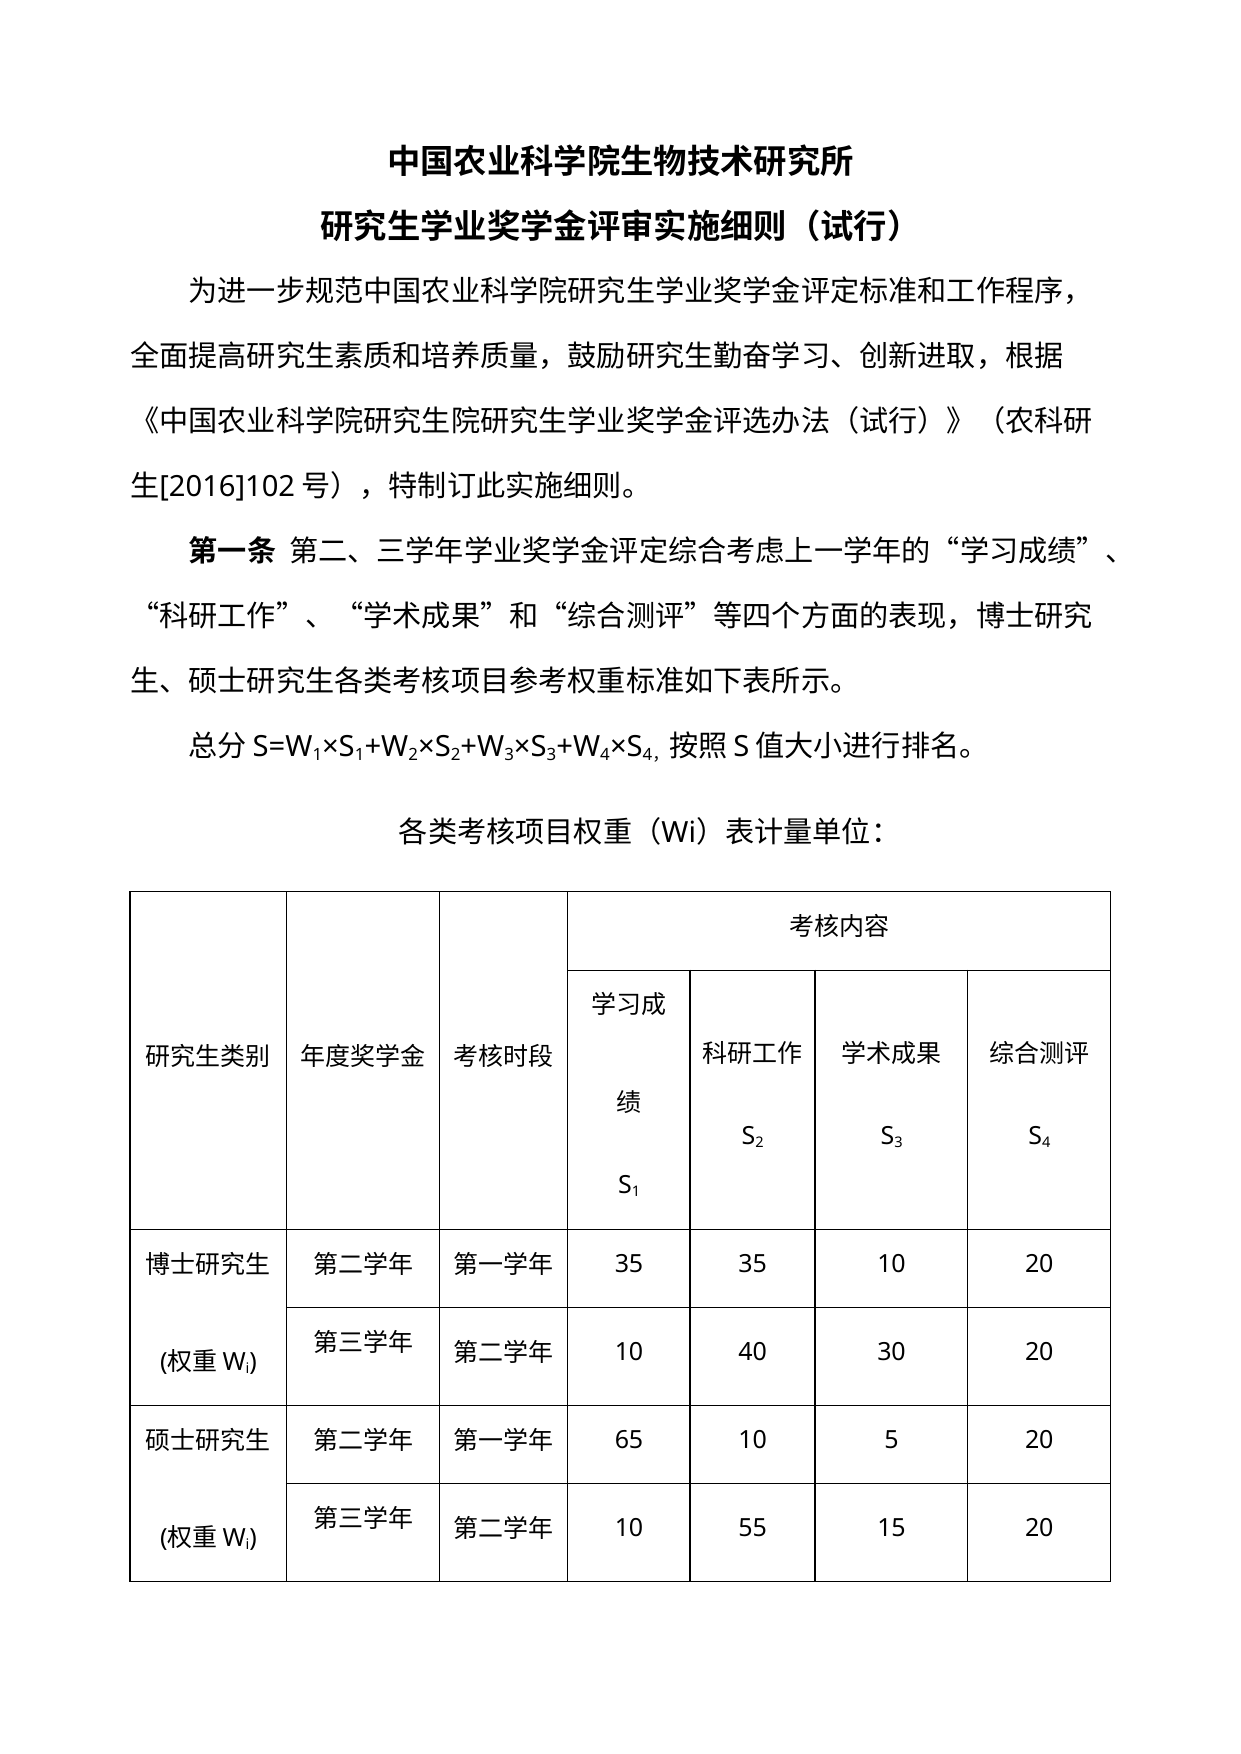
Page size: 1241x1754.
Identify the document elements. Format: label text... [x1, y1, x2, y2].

text 各类考核项目权重（Wi）表计量单位： [130, 809, 1110, 851]
text 第一条 第二、三学年学业奖学金评定综合考虑上一学年的“学习成绩”、“科研工作”、“学术成果”和“综合测评”等四个方面的表现，博士研究生、硕士研究生各类考核项目参考权重标准如下表所示。 [130, 516, 1110, 711]
table_cell 第一学年 [440, 1230, 567, 1307]
text 总分S=W1×S1+W2×S2+W3×S3+W4×S4，按照S值大小进行排名。 [130, 711, 1110, 776]
table_cell 35 [568, 1230, 689, 1307]
table_cell 第二学年 [440, 1308, 567, 1405]
table_cell 20 [968, 1484, 1110, 1581]
table_cell 55 [691, 1484, 814, 1581]
table_cell 第三学年 [287, 1308, 439, 1405]
table_cell 第二学年 [287, 1230, 439, 1307]
table_cell 10 [816, 1230, 967, 1307]
table_cell 40 [691, 1308, 814, 1405]
table_header 年度奖学金 [287, 892, 439, 1229]
table_cell 65 [568, 1406, 689, 1483]
table_cell 10 [568, 1484, 689, 1581]
table_cell 学术成果 S3 [816, 971, 967, 1229]
table_cell 第一学年 [440, 1406, 567, 1483]
table_cell 第二学年 [287, 1406, 439, 1483]
table_cell 20 [968, 1308, 1110, 1405]
table_cell 科研工作 S2 [691, 971, 814, 1229]
table_cell 15 [816, 1484, 967, 1581]
table_header 研究生类别 [131, 892, 286, 1229]
text 中国农业科学院生物技术研究所 [130, 126, 1110, 191]
text 研究生学业奖学金评审实施细则（试行） [130, 191, 1110, 256]
table_cell 20 [968, 1230, 1110, 1307]
table_cell 10 [568, 1308, 689, 1405]
table_cell 30 [816, 1308, 967, 1405]
table_header 考核内容 [568, 892, 1110, 969]
table_header 考核时段 [440, 892, 567, 1229]
table_cell 综合测评 S4 [968, 971, 1110, 1229]
table_cell 35 [691, 1230, 814, 1307]
table_cell 硕士研究生(权重Wi) [131, 1406, 286, 1581]
table_cell 博士研究生(权重Wi) [131, 1230, 286, 1405]
table_cell 5 [816, 1406, 967, 1483]
text 为进一步规范中国农业科学院研究生学业奖学金评定标准和工作程序，全面提高研究生素质和培养质量，鼓励研究生勤奋学习、创新进取，根据《中国农业科学院研究生院研究生学业奖学金评选办法（试行）》（农科研生[2016]102号），特制订此实施细则。 [130, 256, 1110, 516]
table_cell 第三学年 [287, 1484, 439, 1581]
table_cell 10 [691, 1406, 814, 1483]
table_cell 20 [968, 1406, 1110, 1483]
table_cell 第二学年 [440, 1484, 567, 1581]
table_cell 学习成绩 S1 [568, 971, 689, 1229]
